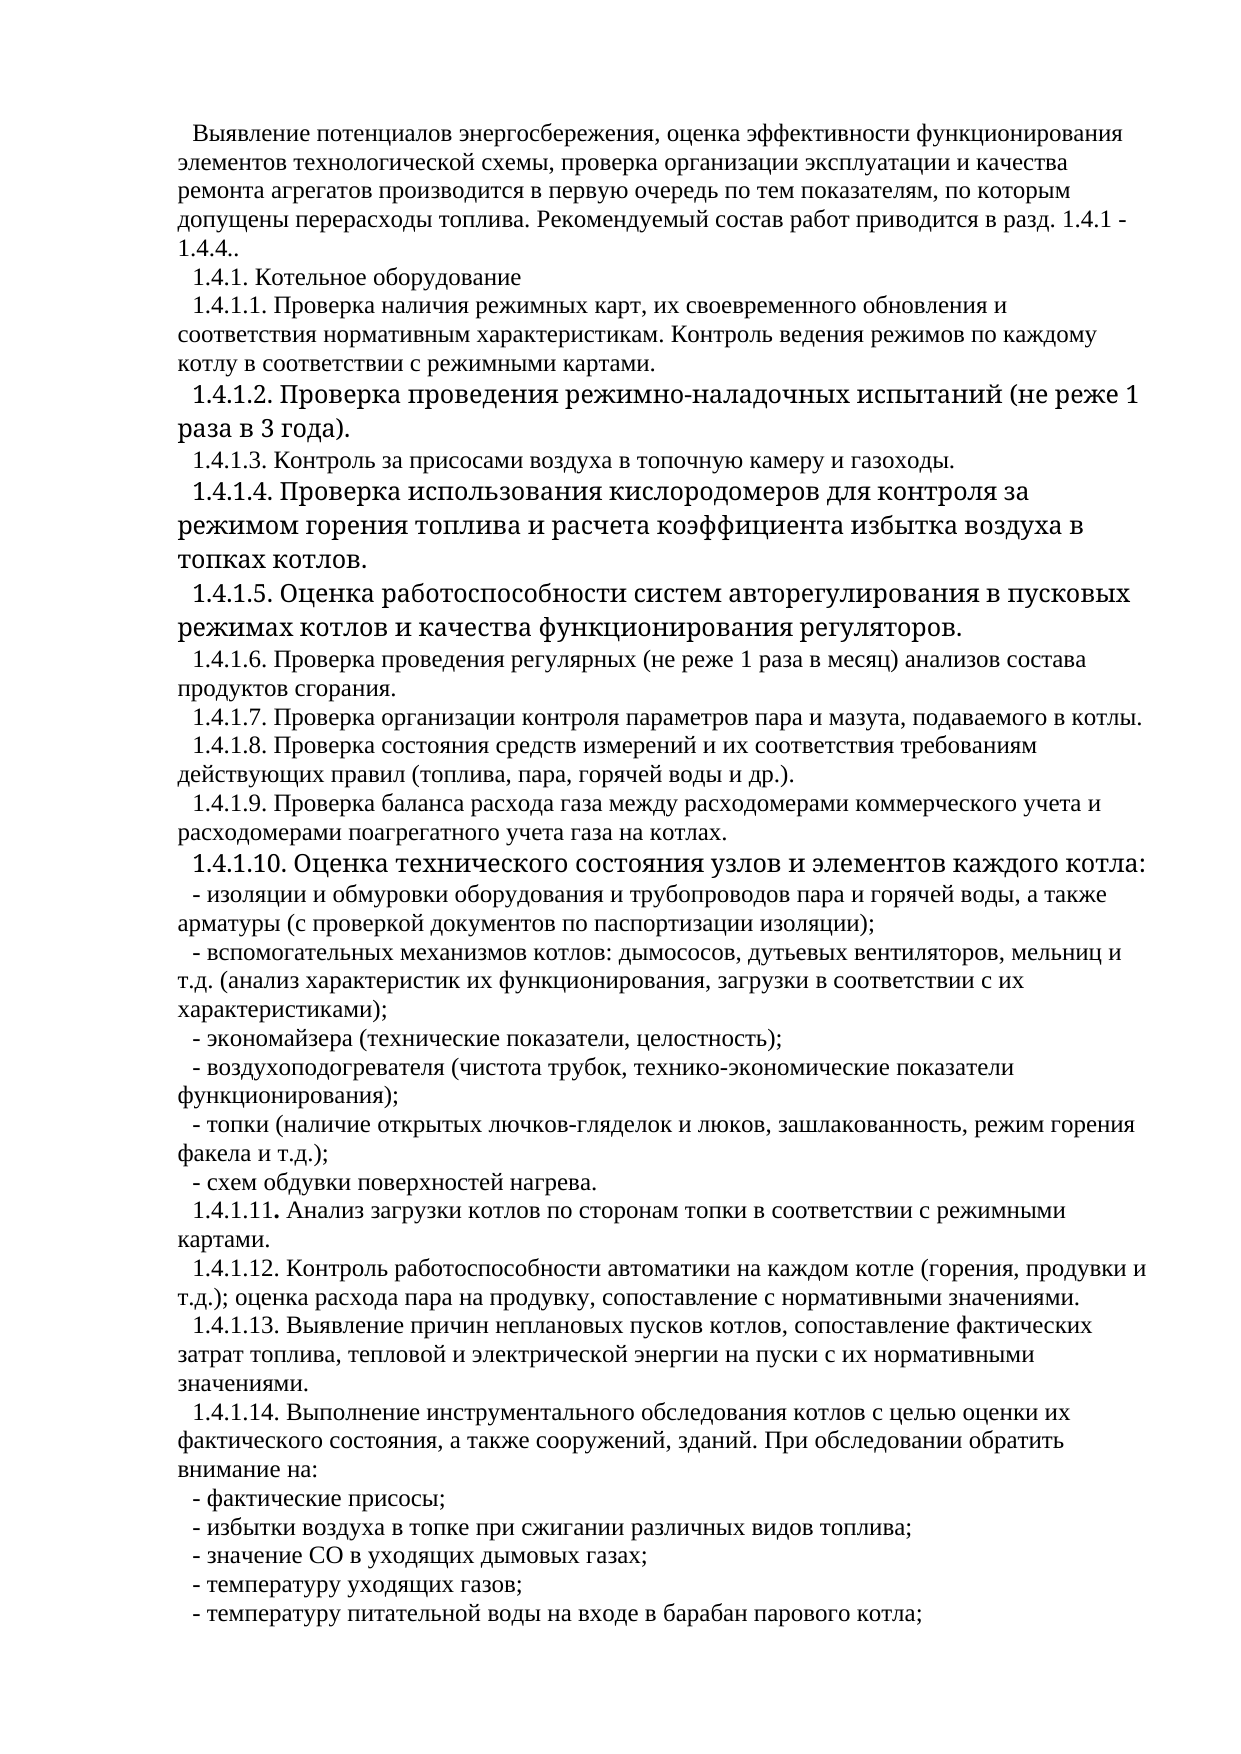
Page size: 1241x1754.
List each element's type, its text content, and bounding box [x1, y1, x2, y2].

text 1.4.1.9. Проверка баланса расхода газа между расходомерами коммерческого учета и расходомерами поагрегатного учета газа на котлах. [177, 788, 1152, 845]
text - воздухоподогревателя (чистота трубок, технико-экономические показатели функционирования); [177, 1052, 1152, 1109]
text - избытки воздуха в топке при сжигании различных видов топлива; [177, 1512, 1152, 1541]
text 1.4.1.2. Проверка проведения режимно-наладочных испытаний (не реже 1 раза в 3 года). [177, 377, 1152, 445]
text 1.4.1.7. Проверка организации контроля параметров пара и мазута, подаваемого в котлы. [177, 702, 1152, 730]
text Выявление потенциалов энергосбережения, оценка эффективности функционирования элементов технологической схемы, проверка организации эксплуатации и качества ремонта агрегатов производится в первую очередь по тем показателям, по которым допущены перерасходы топлива. Рекомендуемый состав работ приводится в разд. 1.4.1 -1.4.4.. [177, 118, 1152, 262]
text 1.4.1.6. Проверка проведения регулярных (не реже 1 раза в месяц) анализов состава продуктов сгорания. [177, 644, 1152, 702]
text - температуру питательной воды на входе в барабан парового котла; [177, 1598, 1152, 1627]
text 1.4.1.13. Выявление причин неплановых пусков котлов, сопоставление фактических затрат топлива, тепловой и электрической энергии на пуски с их нормативными значениями. [177, 1311, 1152, 1397]
text 1.4.1.3. Контроль за присосами воздуха в топочную камеру и газоходы. [177, 445, 1152, 474]
text - схем обдувки поверхностей нагрева. [177, 1167, 1152, 1196]
text 1.4.1.1. Проверка наличия режимных карт, их своевременного обновления и соответствия нормативным характеристикам. Контроль ведения режимов по каждому котлу в соответствии с режимными картами. [177, 291, 1152, 377]
text 1.4.1.11. Анализ загрузки котлов по сторонам топки в соответствии с режимными картами. [177, 1196, 1152, 1253]
text 1.4.1.8. Проверка состояния средств измерений и их соответствия требованиям действующих правил (топлива, пара, горячей воды и др.). [177, 730, 1152, 788]
text 1.4.1.14. Выполнение инструментального обследования котлов с целью оценки их фактического состояния, а также сооружений, зданий. При обследовании обратить внимание на: [177, 1397, 1152, 1483]
text - экономайзера (технические показатели, целостность); [177, 1023, 1152, 1052]
text - топки (наличие открытых лючков-гляделок и люков, зашлакованность, режим горения факела и т.д.); [177, 1109, 1152, 1167]
text - изоляции и обмуровки оборудования и трубопроводов пара и горячей воды, а также арматуры (с проверкой документов по паспортизации изоляции); [177, 879, 1152, 937]
text 1.4.1.10. Оценка технического состояния узлов и элементов каждого котла: [177, 845, 1152, 879]
text 1.4.1.4. Проверка использования кислородомеров для контроля за режимом горения топлива и расчета коэффициента избытка воздуха в топках котлов. [177, 474, 1152, 576]
text - вспомогательных механизмов котлов: дымососов, дутьевых вентиляторов, мельниц и т.д. (анализ характеристик их функционирования, загрузки в соответствии с их характеристиками); [177, 937, 1152, 1023]
text 1.4.1.12. Контроль работоспособности автоматики на каждом котле (горения, продувки и т.д.); оценка расхода пара на продувку, сопоставление с нормативными значениями. [177, 1253, 1152, 1311]
text - фактические присосы; [177, 1483, 1152, 1512]
text 1.4.1. Котельное оборудование [177, 262, 1152, 291]
text - температуру уходящих газов; [177, 1569, 1152, 1598]
text - значение СО в уходящих дымовых газах; [177, 1541, 1152, 1569]
text 1.4.1.5. Оценка работоспособности систем авторегулирования в пусковых режимах котлов и качества функционирования регуляторов. [177, 576, 1152, 644]
